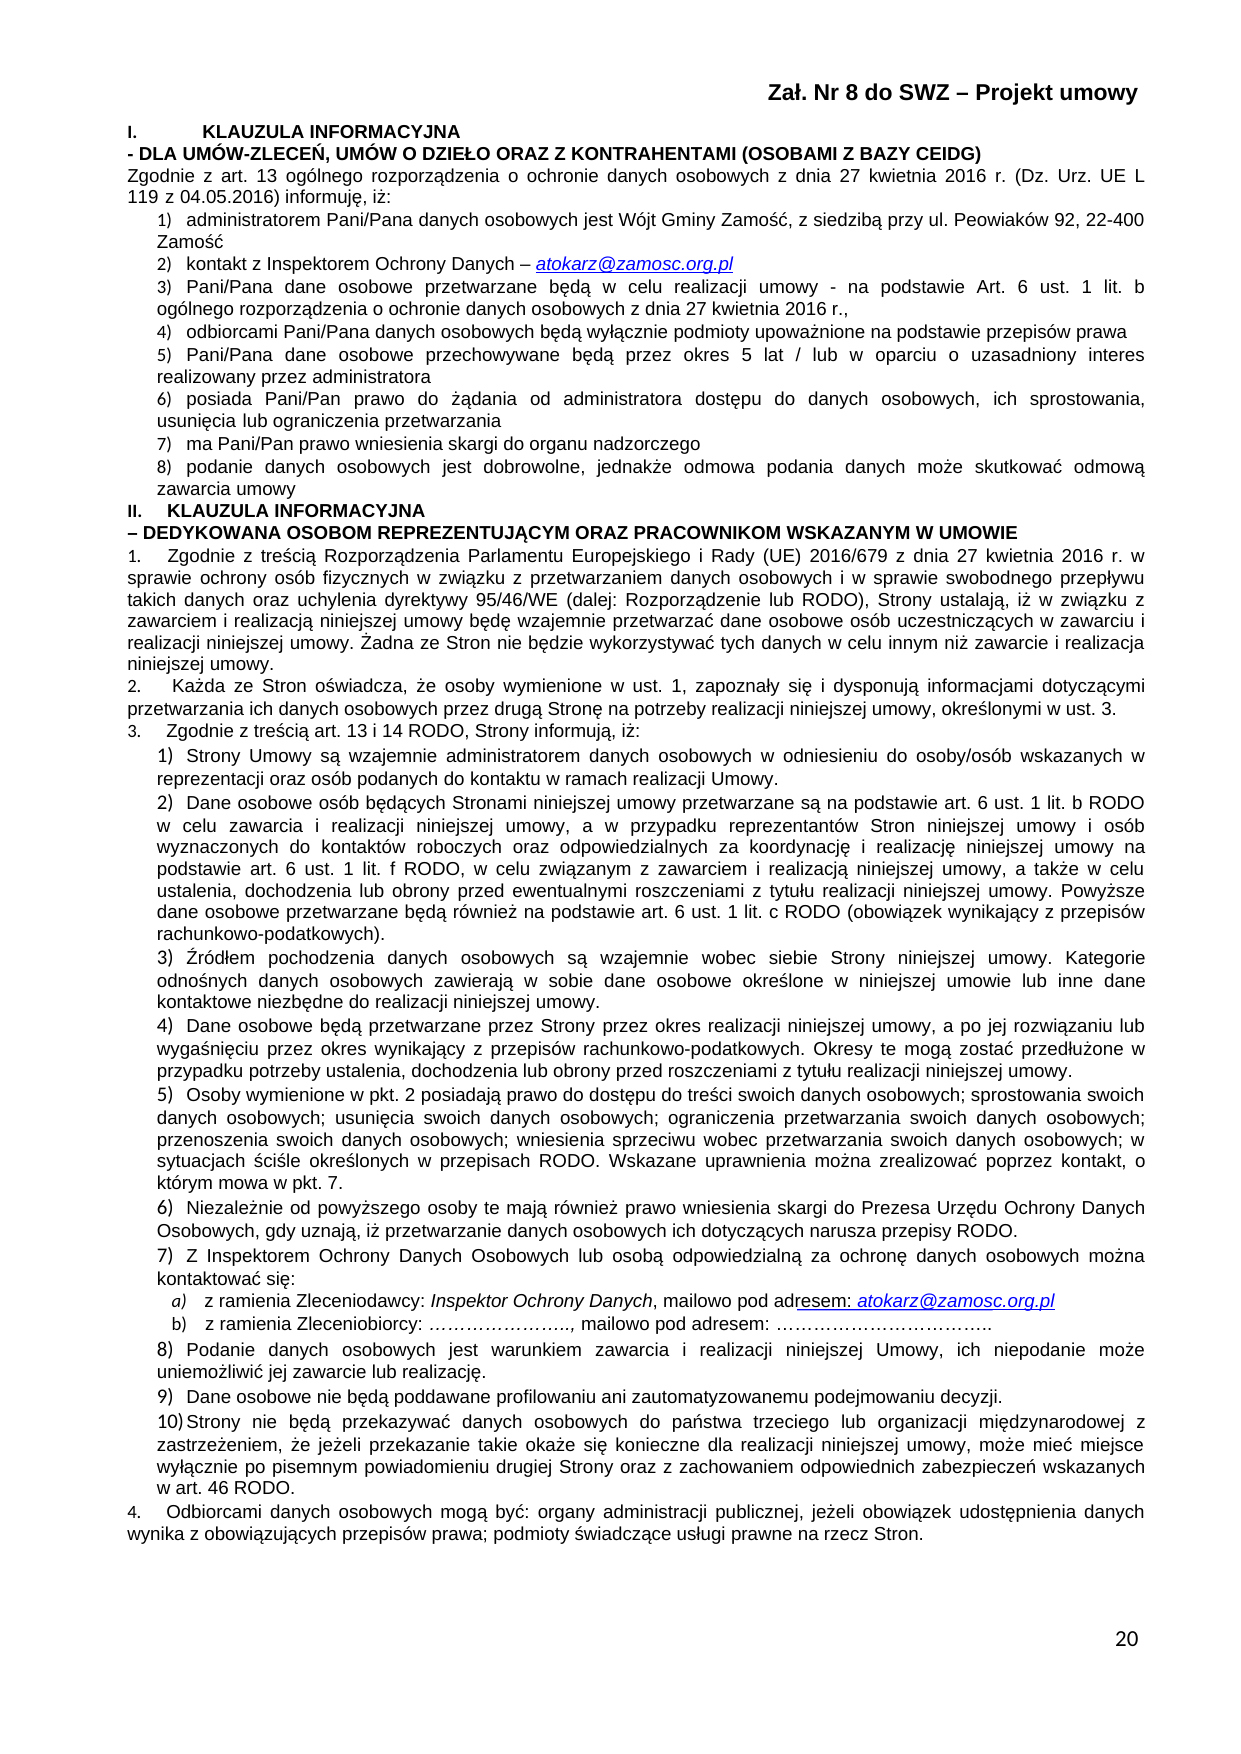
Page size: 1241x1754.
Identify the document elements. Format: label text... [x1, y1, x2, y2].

text - DLA UMÓW-ZLECEŃ, UMÓW O DZIEŁO ORAZ Z KONTRAHENTAMI (OSOBAMI Z BAZY CEIDG) [127, 143, 1146, 165]
list Niezależnie od powyższego osoby te mają również prawo wniesienia skargi do Prezesa Urzędu Ochrony Danych Osobowych, gdy uznają, iż przetwarzanie danych osobowych ich dotyczących narusza przepisy RODO. [157, 1194, 1146, 1241]
list Strony Umowy są wzajemnie administratorem danych osobowych w odniesieniu do osoby/osób wskazanych w reprezentacji oraz osób podanych do kontaktu w ramach realizacji Umowy. [157, 742, 1146, 789]
text – DEDYKOWANA OSOBOM REPREZENTUJĄCYM ORAZ PRACOWNIKOM WSKAZANYM W UMOWIE [127, 522, 1146, 544]
list podanie danych osobowych jest dobrowolne, jednakże odmowa podania danych może skutkować odmową zawarcia umowy [157, 455, 1146, 499]
list Dane osobowe będą przetwarzane przez Strony przez okres realizacji niniejszej umowy, a po jej rozwiązaniu lub wygaśnięciu przez okres wynikający z przepisów rachunkowo-podatkowych. Okresy te mogą zostać przedłużone w przypadku potrzeby ustalenia, dochodzenia lub obrony przed roszczeniami z tytułu realizacji niniejszej umowy. [157, 1013, 1146, 1081]
list Dane osobowe osób będących Stronami niniejszej umowy przetwarzane są na podstawie art. 6 ust. 1 lit. b RODO w celu zawarcia i realizacji niniejszej umowy, a w przypadku reprezentantów Stron niniejszej umowy i osób wyznaczonych do kontaktów roboczych oraz odpowiedzialnych za koordynację i realizację niniejszej umowy na podstawie art. 6 ust. 1 lit. f RODO, w celu związanym z zawarciem i realizacją niniejszej umowy, a także w celu ustalenia, dochodzenia lub obrony przed ewentualnymi roszczeniami z tytułu realizacji niniejszej umowy. Powyższe dane osobowe przetwarzane będą również na podstawie art. 6 ust. 1 lit. c RODO (obowiązek wynikający z przepisów rachunkowo-podatkowych). [157, 789, 1146, 944]
list odbiorcami Pani/Pana danych osobowych będą wyłącznie podmioty upoważnione na podstawie przepisów prawa [157, 320, 1146, 343]
list Pani/Pana dane osobowe przetwarzane będą w celu realizacji umowy - na podstawie Art. 6 ust. 1 lit. b ogólnego rozporządzenia o ochronie danych osobowych z dnia 27 kwietnia 2016 r., [157, 275, 1146, 320]
list Podanie danych osobowych jest warunkiem zawarcia i realizacji niniejszej Umowy, ich niepodanie może uniemożliwić jej zawarcie lub realizację. [157, 1336, 1146, 1383]
list KLAUZULA INFORMACYJNA [127, 499, 1146, 522]
list z ramienia Zleceniodawcy: Inspektor Ochrony Danych, mailowo pod adresem: atokarz@zamosc.org.pl [171, 1289, 1146, 1312]
list posiada Pani/Pan prawo do żądania od administratora dostępu do danych osobowych, ich sprostowania, usunięcia lub ograniczenia przetwarzania [157, 387, 1146, 432]
list KLAUZULA INFORMACYJNA [127, 120, 1146, 143]
list z ramienia Zleceniobiorcy: ………………….., mailowo pod adresem: …………………………….. [171, 1312, 1146, 1335]
list Strony nie będą przekazywać danych osobowych do państwa trzeciego lub organizacji międzynarodowej z zastrzeżeniem, że jeżeli przekazanie takie okaże się konieczne dla realizacji niniejszej umowy, może mieć miejsce wyłącznie po pisemnym powiadomieniu drugiej Strony oraz z zachowaniem odpowiednich zabezpieczeń wskazanych w art. 46 RODO. [157, 1408, 1146, 1498]
list Zgodnie z treścią Rozporządzenia Parlamentu Europejskiego i Rady (UE) 2016/679 z dnia 27 kwietnia 2016 r. w sprawie ochrony osób fizycznych w związku z przetwarzaniem danych osobowych i w sprawie swobodnego przepływu takich danych oraz uchylenia dyrektywy 95/46/WE (dalej: Rozporządzenie lub RODO), Strony ustalają, iż w związku z zawarciem i realizacją niniejszej umowy będę wzajemnie przetwarzać dane osobowe osób uczestniczących w zawarciu i realizacji niniejszej umowy. Żadna ze Stron nie będzie wykorzystywać tych danych w celu innym niż zawarcie i realizacja niniejszej umowy. [127, 544, 1146, 674]
list Pani/Pana dane osobowe przechowywane będą przez okres 5 lat / lub w oparciu o uzasadniony interes realizowany przez administratora [157, 343, 1146, 387]
list Odbiorcami danych osobowych mogą być: organy administracji publicznej, jeżeli obowiązek udostępnienia danych wynika z obowiązujących przepisów prawa; podmioty świadczące usługi prawne na rzecz Stron. [127, 1500, 1146, 1544]
list Źródłem pochodzenia danych osobowych są wzajemnie wobec siebie Strony niniejszej umowy. Kategorie odnośnych danych osobowych zawierają w sobie dane osobowe określone w niniejszej umowie lub inne dane kontaktowe niezbędne do realizacji niniejszej umowy. [157, 944, 1146, 1013]
list kontakt z Inspektorem Ochrony Danych – atokarz@zamosc.org.pl [157, 252, 1146, 275]
text Zgodnie z art. 13 ogólnego rozporządzenia o ochronie danych osobowych z dnia 27 kwietnia 2016 r. (Dz. Urz. UE L 119 z 04.05.2016) informuję, iż: [127, 165, 1146, 208]
list Każda ze Stron oświadcza, że osoby wymienione w ust. 1, zapoznały się i dysponują informacjami dotyczącymi przetwarzania ich danych osobowych przez drugą Stronę na potrzeby realizacji niniejszej umowy, określonymi w ust. 3. [127, 675, 1146, 719]
list administratorem Pani/Pana danych osobowych jest Wójt Gminy Zamość, z siedzibą przy ul. Peowiaków 92, 22-400 Zamość [157, 208, 1146, 252]
list Osoby wymienione w pkt. 2 posiadają prawo do dostępu do treści swoich danych osobowych; sprostowania swoich danych osobowych; usunięcia swoich danych osobowych; ograniczenia przetwarzania swoich danych osobowych; przenoszenia swoich danych osobowych; wniesienia sprzeciwu wobec przetwarzania swoich danych osobowych; w sytuacjach ściśle określonych w przepisach RODO. Wskazane uprawnienia można zrealizować poprzez kontakt, o którym mowa w pkt. 7. [157, 1081, 1146, 1193]
list Dane osobowe nie będą poddawane profilowaniu ani zautomatyzowanemu podejmowaniu decyzji. [157, 1383, 1146, 1408]
list ma Pani/Pan prawo wniesienia skargi do organu nadzorczego [157, 432, 1146, 455]
list Zgodnie z treścią art. 13 i 14 RODO, Strony informują, iż: [127, 719, 1146, 742]
list Z Inspektorem Ochrony Danych Osobowych lub osobą odpowiedzialną za ochronę danych osobowych można kontaktować się: [157, 1242, 1146, 1289]
